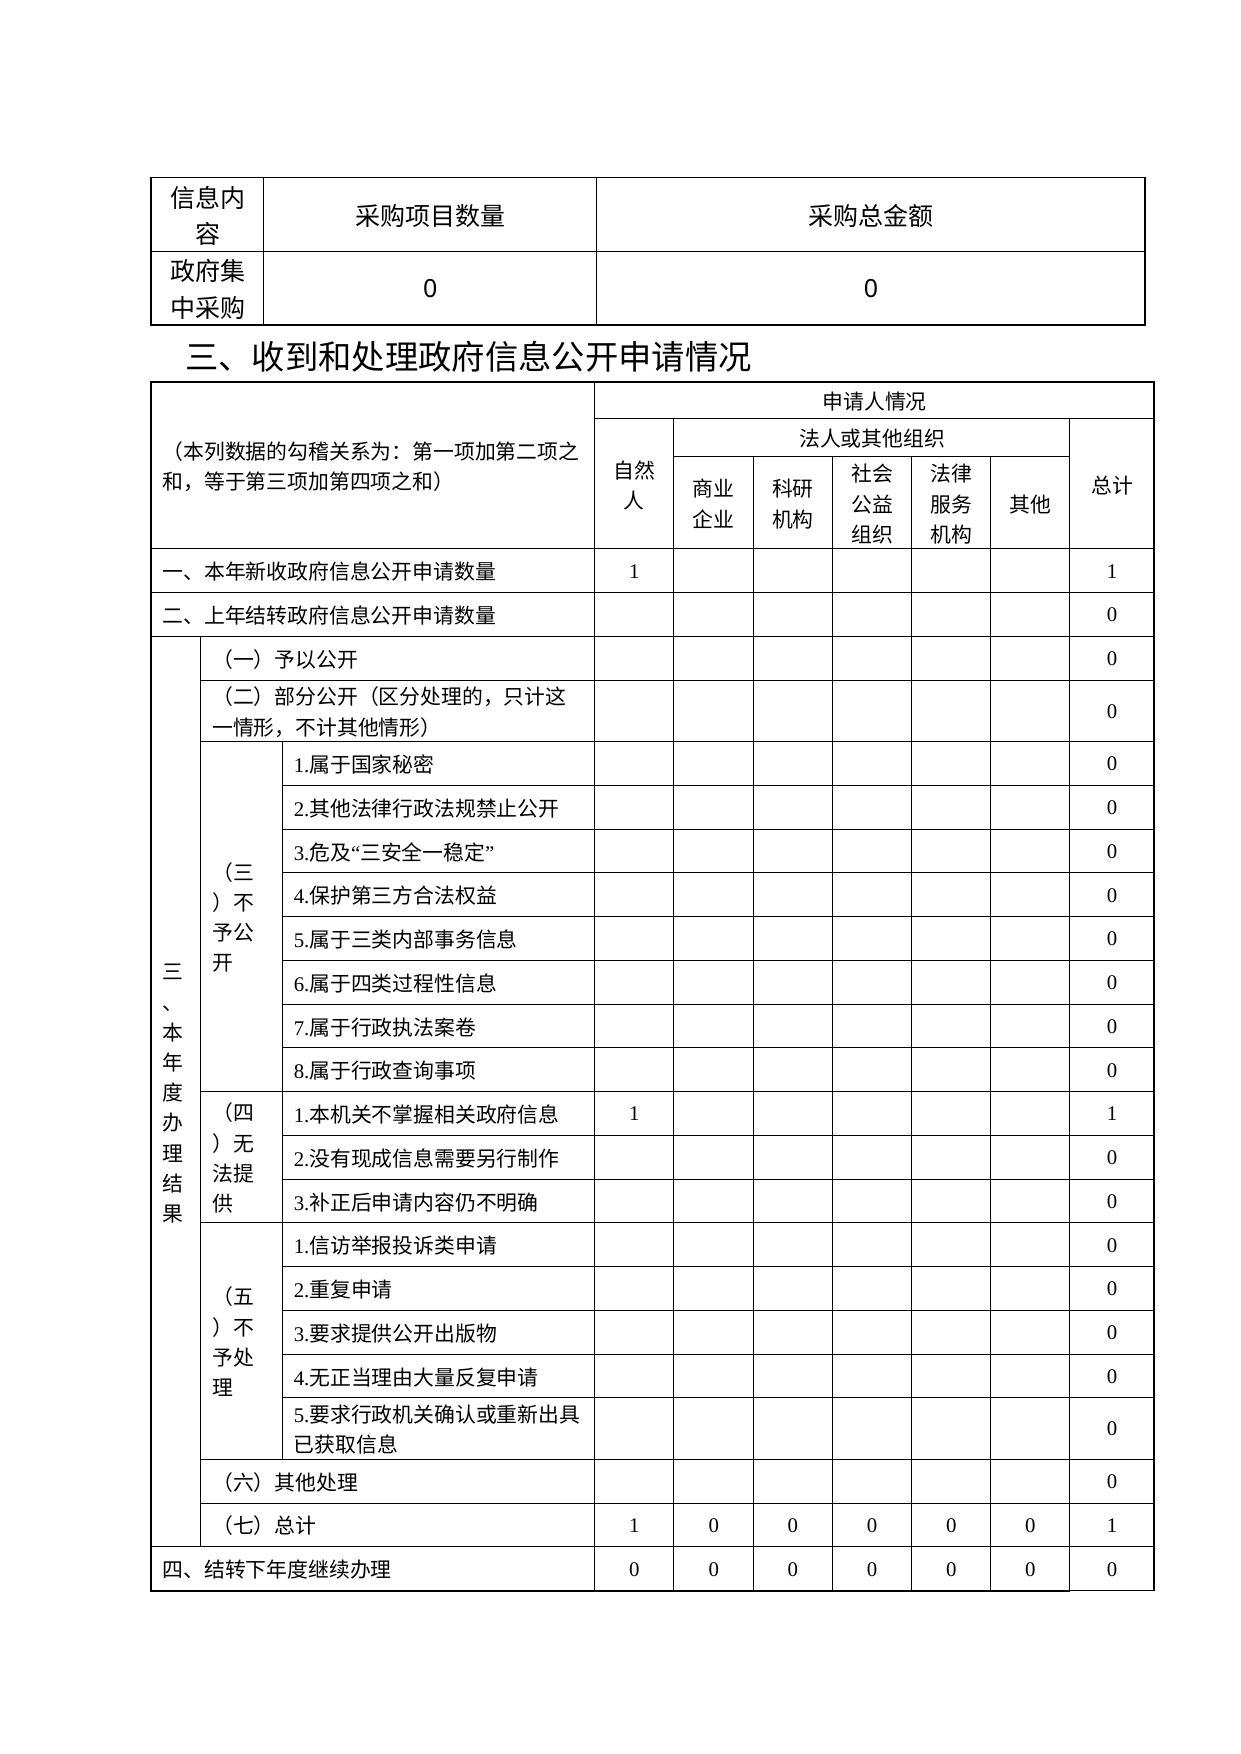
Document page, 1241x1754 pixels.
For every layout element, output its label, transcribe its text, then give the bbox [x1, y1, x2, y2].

table_cell 社会公益组织 [833, 457, 911, 548]
table_cell [754, 961, 832, 1003]
table_cell [912, 1460, 990, 1502]
table_cell 自然人 [595, 419, 673, 548]
table_cell [595, 681, 673, 741]
table_cell [833, 830, 911, 872]
table_cell [674, 1180, 753, 1222]
table_cell [674, 1355, 753, 1397]
table_cell [754, 681, 832, 741]
table_cell 商业企业 [674, 457, 753, 548]
table_cell [912, 961, 990, 1003]
table_cell [754, 917, 832, 960]
table_cell [912, 1136, 990, 1178]
table_cell （一）予以公开 [201, 637, 594, 679]
table_cell [833, 1355, 911, 1397]
table_cell 0 [1070, 637, 1153, 679]
table_cell [674, 961, 753, 1003]
table_cell 0 [1070, 1547, 1153, 1590]
table_cell 4.无正当理由大量反复申请 [283, 1355, 594, 1397]
table_cell 0 [754, 1504, 832, 1546]
table_cell [754, 786, 832, 828]
table_cell 其他 [991, 457, 1069, 548]
table_cell 2.重复申请 [283, 1267, 594, 1310]
table_cell [595, 1460, 673, 1502]
table_cell [674, 1048, 753, 1091]
table_cell 1 [1070, 1504, 1153, 1546]
table_cell [674, 1092, 753, 1135]
table_cell [674, 549, 753, 592]
table_cell 1 [595, 549, 673, 592]
table_cell [754, 1048, 832, 1091]
table_cell [674, 1311, 753, 1353]
table_cell [991, 961, 1069, 1003]
table_cell 总计 [1070, 419, 1153, 548]
table_cell 采购项目数量 [264, 178, 596, 251]
table_cell 5.要求行政机关确认或重新出具已获取信息 [283, 1398, 594, 1459]
table_cell [991, 593, 1069, 636]
table_cell [674, 1460, 753, 1502]
table_cell 0 [1070, 1180, 1153, 1222]
table_cell [754, 1398, 832, 1459]
table_cell [595, 1048, 673, 1091]
table_cell 7.属于行政执法案卷 [283, 1005, 594, 1047]
table_cell [595, 873, 673, 916]
table_cell 0 [597, 252, 1144, 324]
table_cell 0 [754, 1547, 832, 1590]
table_cell [991, 1180, 1069, 1222]
table_cell [833, 1136, 911, 1178]
table_cell [754, 830, 832, 872]
table_cell [754, 1223, 832, 1266]
table_cell [674, 1136, 753, 1178]
table_cell [833, 961, 911, 1003]
table_cell [833, 917, 911, 960]
table_cell [912, 917, 990, 960]
table_cell [912, 1180, 990, 1222]
table_header 申请人情况 [595, 383, 1153, 418]
list 三、收到和处理政府信息公开申请情况 [150, 326, 1090, 381]
table_cell （四）无法提供 [201, 1092, 282, 1222]
table_cell [912, 1311, 990, 1353]
table_cell [595, 1180, 673, 1222]
table_cell [754, 549, 832, 592]
table_cell 0 [1070, 1136, 1153, 1178]
table_cell [595, 917, 673, 960]
table_cell 4.保护第三方合法权益 [283, 873, 594, 916]
table_cell [912, 549, 990, 592]
table_cell [991, 1267, 1069, 1310]
table_cell [912, 1092, 990, 1135]
table_cell 0 [674, 1547, 753, 1590]
table_cell [912, 1267, 990, 1310]
table_cell [991, 742, 1069, 785]
table_cell [991, 873, 1069, 916]
table_cell [754, 873, 832, 916]
table_cell 1.本机关不掌握相关政府信息 [283, 1092, 594, 1135]
table_cell [754, 1092, 832, 1135]
table_cell 0 [1070, 917, 1153, 960]
table_cell 0 [1070, 1005, 1153, 1047]
table_cell [991, 1311, 1069, 1353]
table_cell 科研机构 [754, 457, 832, 548]
table_cell 0 [1070, 1398, 1153, 1459]
table_cell 信息内容 [152, 178, 263, 251]
table_cell 1 [595, 1092, 673, 1135]
table_cell [674, 1398, 753, 1459]
table_cell （三）不予公开 [201, 742, 282, 1091]
table_cell 1 [1070, 549, 1153, 592]
table_cell [833, 637, 911, 679]
table_cell [991, 830, 1069, 872]
table_cell [991, 1092, 1069, 1135]
table_cell [674, 786, 753, 828]
table_cell [833, 1460, 911, 1502]
table_cell 0 [1070, 786, 1153, 828]
table_cell 0 [1070, 1223, 1153, 1266]
table_cell [912, 742, 990, 785]
table_cell 0 [1070, 1355, 1153, 1397]
table_cell [754, 1311, 832, 1353]
table_cell [674, 917, 753, 960]
table_cell [595, 830, 673, 872]
table_cell [754, 1267, 832, 1310]
table_cell [912, 637, 990, 679]
table_cell 0 [595, 1547, 673, 1590]
table_cell [595, 1223, 673, 1266]
table_cell （五）不予处理 [201, 1223, 282, 1459]
table_cell [595, 742, 673, 785]
table_cell [595, 1136, 673, 1178]
table_cell [991, 786, 1069, 828]
table_cell 0 [1070, 1048, 1153, 1091]
table_cell [674, 593, 753, 636]
table_cell 6.属于四类过程性信息 [283, 961, 594, 1003]
table_cell 0 [1070, 961, 1153, 1003]
table_cell [674, 681, 753, 741]
table_cell （六）其他处理 [201, 1460, 594, 1502]
table_cell [754, 593, 832, 636]
table_cell 二、上年结转政府信息公开申请数量 [152, 593, 594, 636]
table_cell [912, 1005, 990, 1047]
table_cell 0 [833, 1547, 911, 1590]
table_cell [991, 917, 1069, 960]
table_cell [674, 637, 753, 679]
table_cell 0 [674, 1504, 753, 1546]
table_cell 0 [1070, 742, 1153, 785]
table_cell [833, 873, 911, 916]
table_cell [595, 637, 673, 679]
table_cell [754, 637, 832, 679]
table_cell [912, 1355, 990, 1397]
table_cell [991, 1005, 1069, 1047]
table_cell [674, 1005, 753, 1047]
table_cell [595, 786, 673, 828]
table_cell [595, 593, 673, 636]
table_cell 1.信访举报投诉类申请 [283, 1223, 594, 1266]
table_cell [754, 1460, 832, 1502]
table_cell 0 [1070, 681, 1153, 741]
table_cell 2.没有现成信息需要另行制作 [283, 1136, 594, 1178]
table_cell 四、结转下年度继续办理 [152, 1547, 594, 1590]
table_cell 3.要求提供公开出版物 [283, 1311, 594, 1353]
table_cell [833, 1398, 911, 1459]
table_cell [833, 742, 911, 785]
table_cell [595, 1267, 673, 1310]
table_cell [912, 830, 990, 872]
table_cell 0 [912, 1504, 990, 1546]
table_cell [754, 1180, 832, 1222]
table_cell [912, 1048, 990, 1091]
table_cell [674, 830, 753, 872]
table_cell 3.补正后申请内容仍不明确 [283, 1180, 594, 1222]
table_cell 政府集中采购 [152, 252, 263, 324]
table_cell [833, 1005, 911, 1047]
table_cell [991, 1355, 1069, 1397]
table_cell 0 [833, 1504, 911, 1546]
table_header （本列数据的勾稽关系为：第一项加第二项之和，等于第三项加第四项之和） [152, 383, 594, 548]
table_cell 5.属于三类内部事务信息 [283, 917, 594, 960]
table_cell [595, 1398, 673, 1459]
table_cell [912, 593, 990, 636]
table_cell 1 [1070, 1092, 1153, 1135]
table_cell [912, 681, 990, 741]
table_cell [595, 1355, 673, 1397]
table_cell [833, 1180, 911, 1222]
table_cell [991, 1048, 1069, 1091]
table_cell 0 [264, 252, 596, 324]
table_cell [674, 1223, 753, 1266]
table_cell 0 [912, 1547, 990, 1590]
table_cell 三、本年度办理结果 [152, 637, 200, 1546]
table_cell [912, 1223, 990, 1266]
table_cell 0 [991, 1547, 1069, 1590]
table_cell [595, 1311, 673, 1353]
table_cell 1.属于国家秘密 [283, 742, 594, 785]
table_cell 法人或其他组织 [674, 419, 1069, 456]
table_cell 采购总金额 [597, 178, 1144, 251]
table_cell （二）部分公开（区分处理的，只计这一情形，不计其他情形） [201, 681, 594, 741]
table_cell 0 [1070, 1267, 1153, 1310]
table_cell 法律服务机构 [912, 457, 990, 548]
table_cell [833, 549, 911, 592]
table_cell [991, 637, 1069, 679]
table_cell [991, 1460, 1069, 1502]
table_cell [674, 1267, 753, 1310]
table_cell [754, 742, 832, 785]
table_cell 0 [1070, 593, 1153, 636]
table_cell [833, 1092, 911, 1135]
table_cell [991, 1398, 1069, 1459]
table_cell 3.危及“三安全一稳定” [283, 830, 594, 872]
table_cell [833, 593, 911, 636]
table_cell （七）总计 [201, 1504, 594, 1546]
table_cell [912, 786, 990, 828]
table_cell 8.属于行政查询事项 [283, 1048, 594, 1091]
table_cell [991, 1223, 1069, 1266]
table_cell [754, 1355, 832, 1397]
table_cell [754, 1136, 832, 1178]
table_cell [833, 681, 911, 741]
table_cell [595, 1005, 673, 1047]
table_cell [912, 873, 990, 916]
table_cell 0 [1070, 830, 1153, 872]
table_cell [833, 1048, 911, 1091]
table_cell 1 [595, 1504, 673, 1546]
table_cell [833, 786, 911, 828]
table_cell 一、本年新收政府信息公开申请数量 [152, 549, 594, 592]
table_cell [991, 549, 1069, 592]
table_cell 0 [1070, 873, 1153, 916]
table_cell [674, 742, 753, 785]
table_cell [991, 681, 1069, 741]
table_cell 0 [1070, 1311, 1153, 1353]
table_cell 0 [1070, 1460, 1153, 1502]
table_cell [754, 1005, 832, 1047]
table_cell [912, 1398, 990, 1459]
table_cell [674, 873, 753, 916]
table_cell [833, 1223, 911, 1266]
table_cell [833, 1267, 911, 1310]
table_cell [833, 1311, 911, 1353]
table_cell [991, 1136, 1069, 1178]
table_cell 2.其他法律行政法规禁止公开 [283, 786, 594, 828]
table_cell 0 [991, 1504, 1069, 1546]
table_cell [595, 961, 673, 1003]
